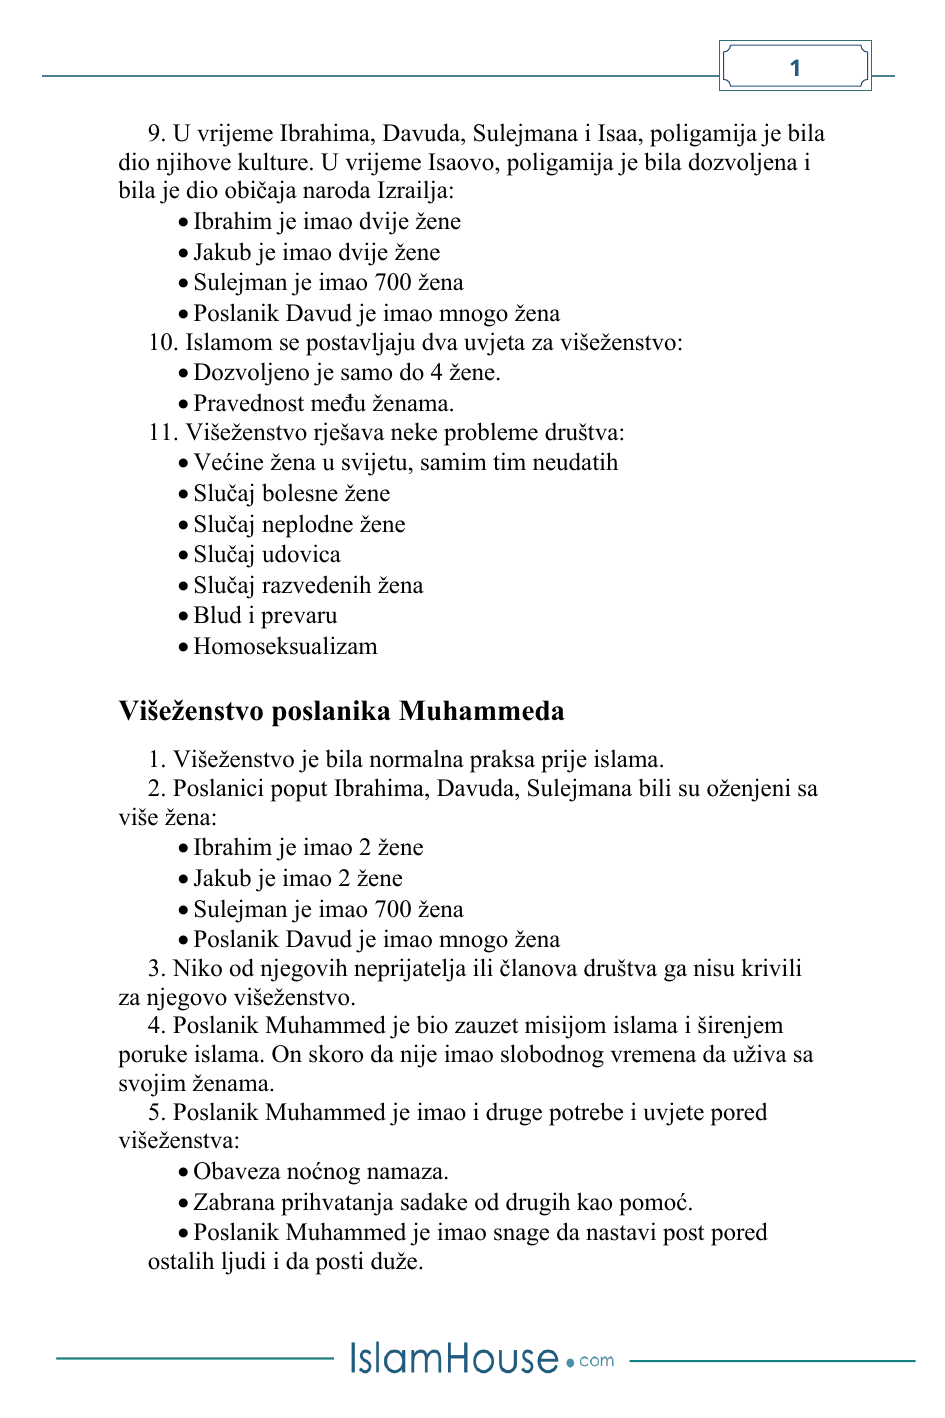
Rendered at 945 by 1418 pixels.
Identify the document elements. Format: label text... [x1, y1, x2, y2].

list Dozvoljeno je samo do 4 žene. [148, 356, 827, 386]
text Višeženstvo poslanika Muhammeda [118, 693, 827, 727]
list Slučaj neplodne žene [148, 507, 827, 537]
list Homoseksualizam [148, 629, 827, 660]
list Poslanici poput Ibrahima, Davuda, Sulejmana bili su oženjeni sa više žena: [118, 773, 827, 831]
list Sulejman je imao 700 žena [148, 892, 827, 922]
list Poslanik Davud je imao mnogo žena [148, 922, 827, 953]
list Slučaj udovica [148, 537, 827, 568]
list Većine žena u svijetu, samim tim neudatih [148, 446, 827, 476]
list Višeženstvo rješava neke probleme društva: [118, 417, 827, 446]
list Slučaj bolesne žene [148, 476, 827, 507]
list U vrijeme Ibrahima, Davuda, Sulejmana i Isaa, poligamija je bila dio njihove kulture. U vrijeme Isaovo, poligamija je bila dozvoljena i bila je dio običaja naroda Izrailja: [118, 118, 827, 204]
list Zabrana prihvatanja sadake od drugih kao pomoć. [148, 1185, 827, 1216]
list Sulejman je imao 700 žena [148, 266, 827, 296]
list Jakub je imao dvije žene [148, 235, 827, 266]
picture [48, 1335, 334, 1377]
list Niko od njegovih neprijatelja ili članova društva ga nisu krivili za njegovo višeženstvo. [118, 953, 827, 1011]
list Slučaj razvedenih žena [148, 568, 827, 599]
list Obaveza noćnog namaza. [148, 1154, 827, 1185]
list Pravednost među ženama. [148, 386, 827, 417]
list Poslanik Davud je imao mnogo žena [148, 296, 827, 327]
list Poslanik Muhammed je imao snage da nastavi post pored ostalih ljudi i da posti duže. [148, 1216, 827, 1275]
list Poslanik Muhammed je bio zauzet misijom islama i širenjem poruke islama. On skoro da nije imao slobodnog vremena da uživa sa svojim ženama. [118, 1011, 827, 1097]
list Poslanik Muhammed je imao i druge potrebe i uvjete pored višeženstva: [118, 1097, 827, 1154]
picture [342, 1336, 916, 1381]
list Ibrahim je imao dvije žene [148, 204, 827, 235]
list Jakub je imao 2 žene [148, 861, 827, 892]
list Ibrahim je imao 2 žene [148, 831, 827, 861]
list Blud i prevaru [148, 599, 827, 629]
list Islamom se postavljaju dva uvjeta za višeženstvo: [118, 327, 827, 356]
list Višeženstvo je bila normalna praksa prije islama. [118, 744, 827, 773]
